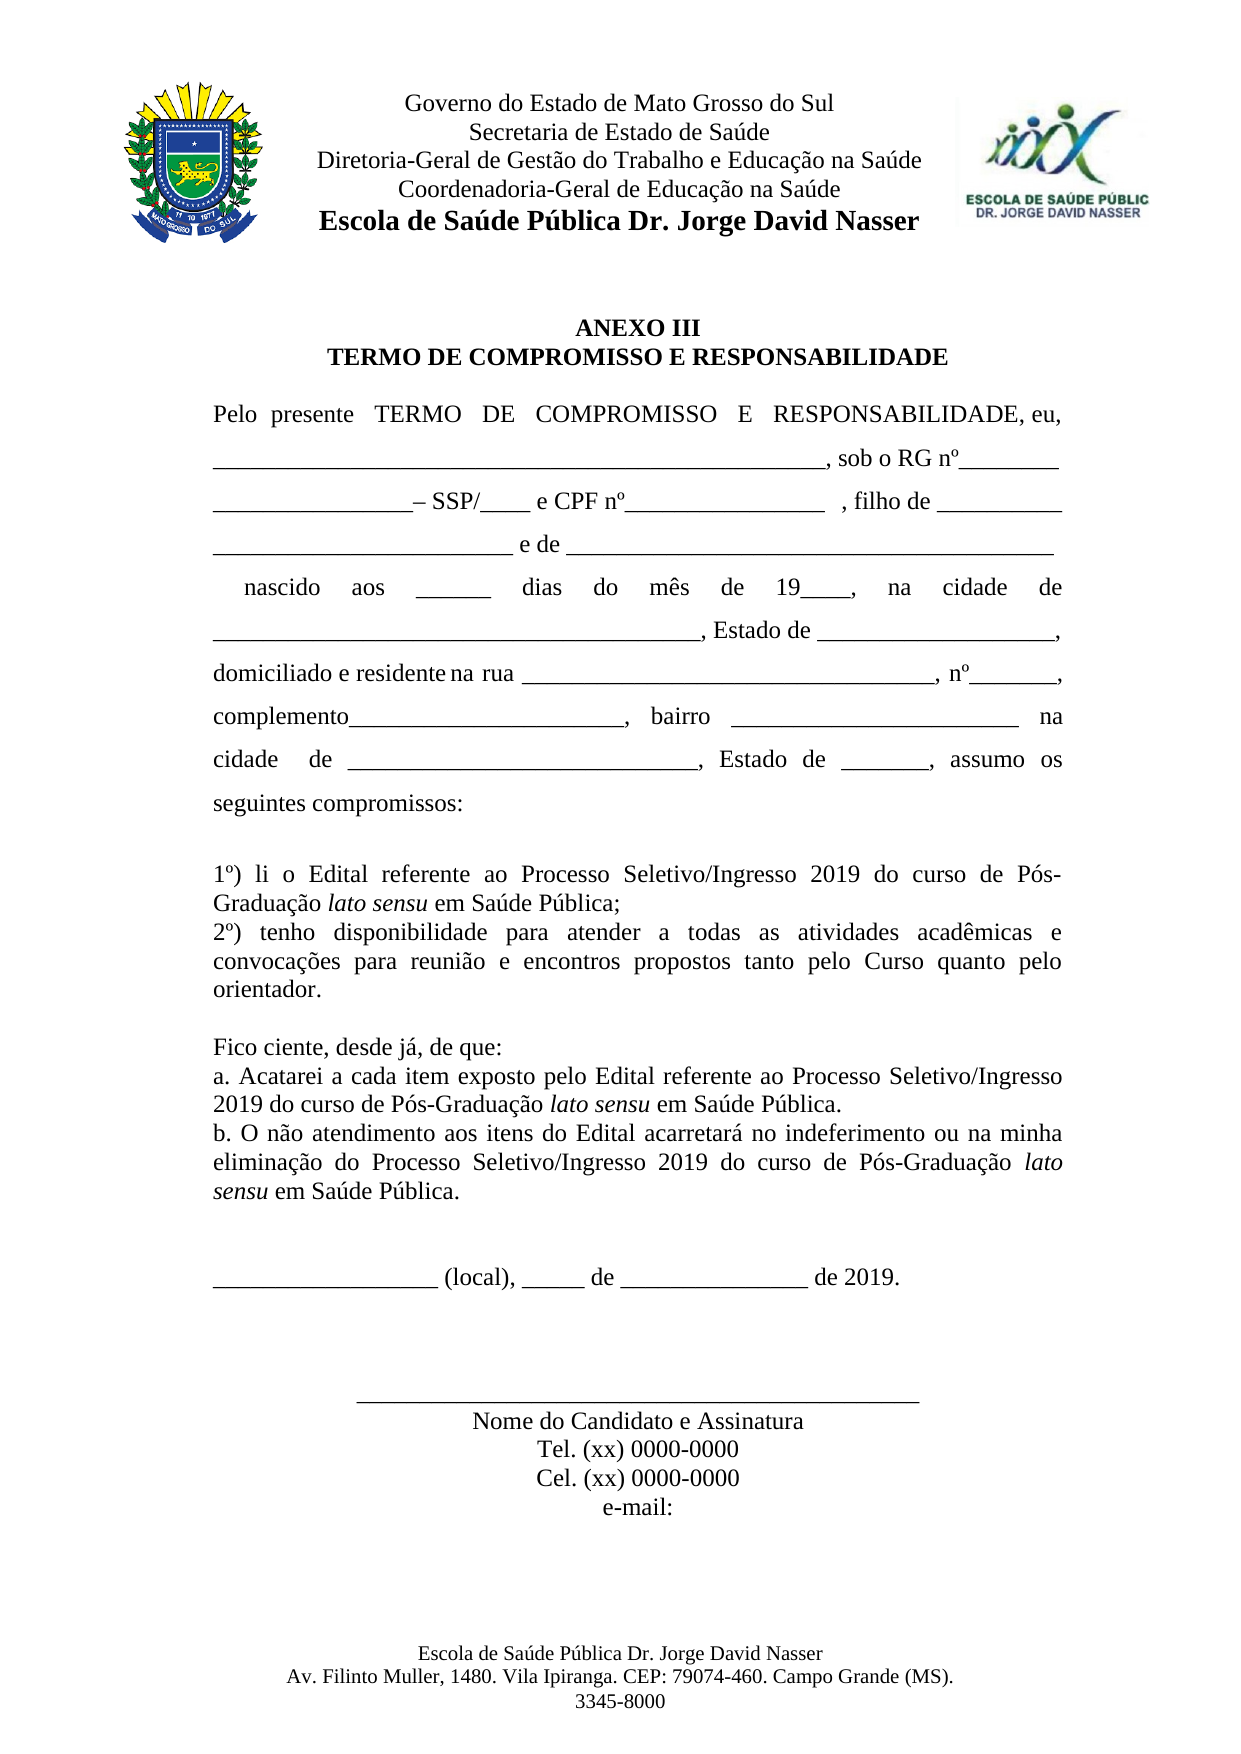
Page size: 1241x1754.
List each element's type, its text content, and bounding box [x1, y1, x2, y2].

text b. O não atendimento aos itens do Edital acarretará no indeferimento ou na minha eliminação do Processo Seletivo/Ingresso 2019 do curso de Pós-Graduação lato sensu em Saúde Pública. [213, 1118, 1063, 1204]
text Tel. (xx) 0000-0000 [213, 1434, 1063, 1463]
text __________________ (local), _____ de _______________ de 2019. [213, 1262, 1063, 1291]
picture [955, 97, 1150, 227]
picture [115, 76, 271, 248]
text ANEXO III [213, 313, 1063, 342]
text TERMO DE COMPROMISSO E RESPONSABILIDADE [213, 342, 1063, 371]
text Fico ciente, desde já, de que: [213, 1032, 1063, 1061]
text domiciliado e residente na rua _________________________________, nº_______, complemento______________________, bairro _______________________ na cidade de ____________________________, Estado de _______, assumo os seguintes compromissos: [213, 658, 1063, 816]
text _____________________________________________ [213, 1377, 1063, 1406]
text e-mail: [213, 1492, 1063, 1521]
text Cel. (xx) 0000-0000 [213, 1463, 1063, 1492]
text Nome do Candidato e Assinatura [213, 1406, 1063, 1434]
text a. Acatarei a cada item exposto pelo Edital referente ao Processo Seletivo/Ingresso 2019 do curso de Pós-Graduação lato sensu em Saúde Pública. [213, 1061, 1063, 1118]
text nascido aos ______ dias do mês de 19____, na cidade de _______________________________________, Estado de ___________________, [213, 572, 1063, 644]
text 1º) li o Edital referente ao Processo Seletivo/Ingresso 2019 do curso de Pós-Graduação lato sensu em Saúde Pública; [213, 859, 1063, 917]
text Pelo presente TERMO DE COMPROMISSO E RESPONSABILIDADE, eu, _________________________________________________, sob o RG nº________ [213, 399, 1063, 471]
text ________________________ e de _______________________________________ [213, 529, 1063, 558]
text 2º) tenho disponibilidade para atender a todas as atividades acadêmicas e convocações para reunião e encontros propostos tanto pelo Curso quanto pelo orientador. [213, 917, 1063, 1003]
text ________________– SSP/____ e CPF nº________________ , filho de __________ [213, 486, 1063, 514]
